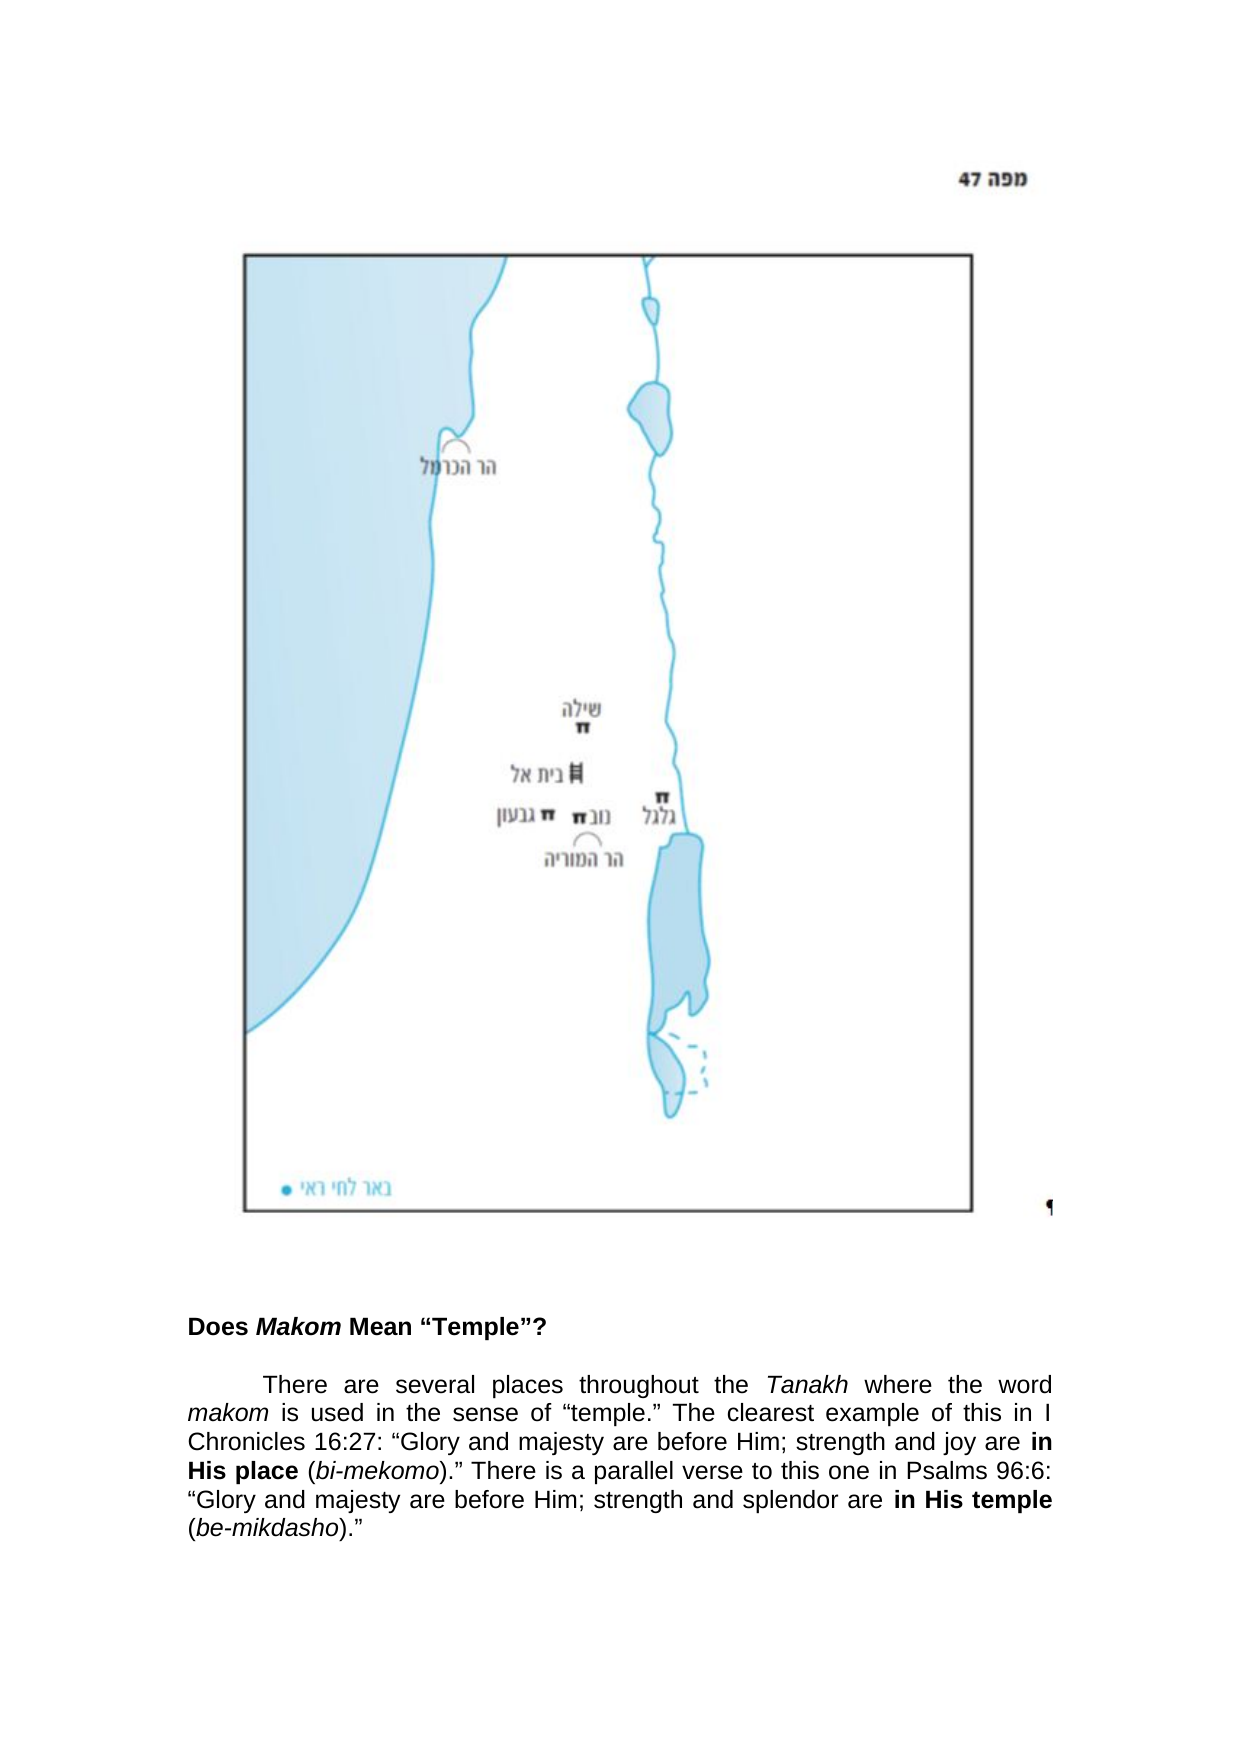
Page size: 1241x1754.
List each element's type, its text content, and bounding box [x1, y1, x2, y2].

text There are several places throughout the Tanakh where the word makom is used in the sense of “temple.” The clearest example of this in I Chronicles 16:27: “Glory and majesty are before Him; strength and joy are in His place (bi-mekomo).” There is a parallel verse to this one in Psalms 96:6: “Glory and majesty are before Him; strength and splendor are in His temple (be-mikdasho).” [187, 1370, 1053, 1542]
text Does Makom Mean “Temple”? [187, 1312, 1053, 1341]
picture [187, 150, 1053, 1255]
